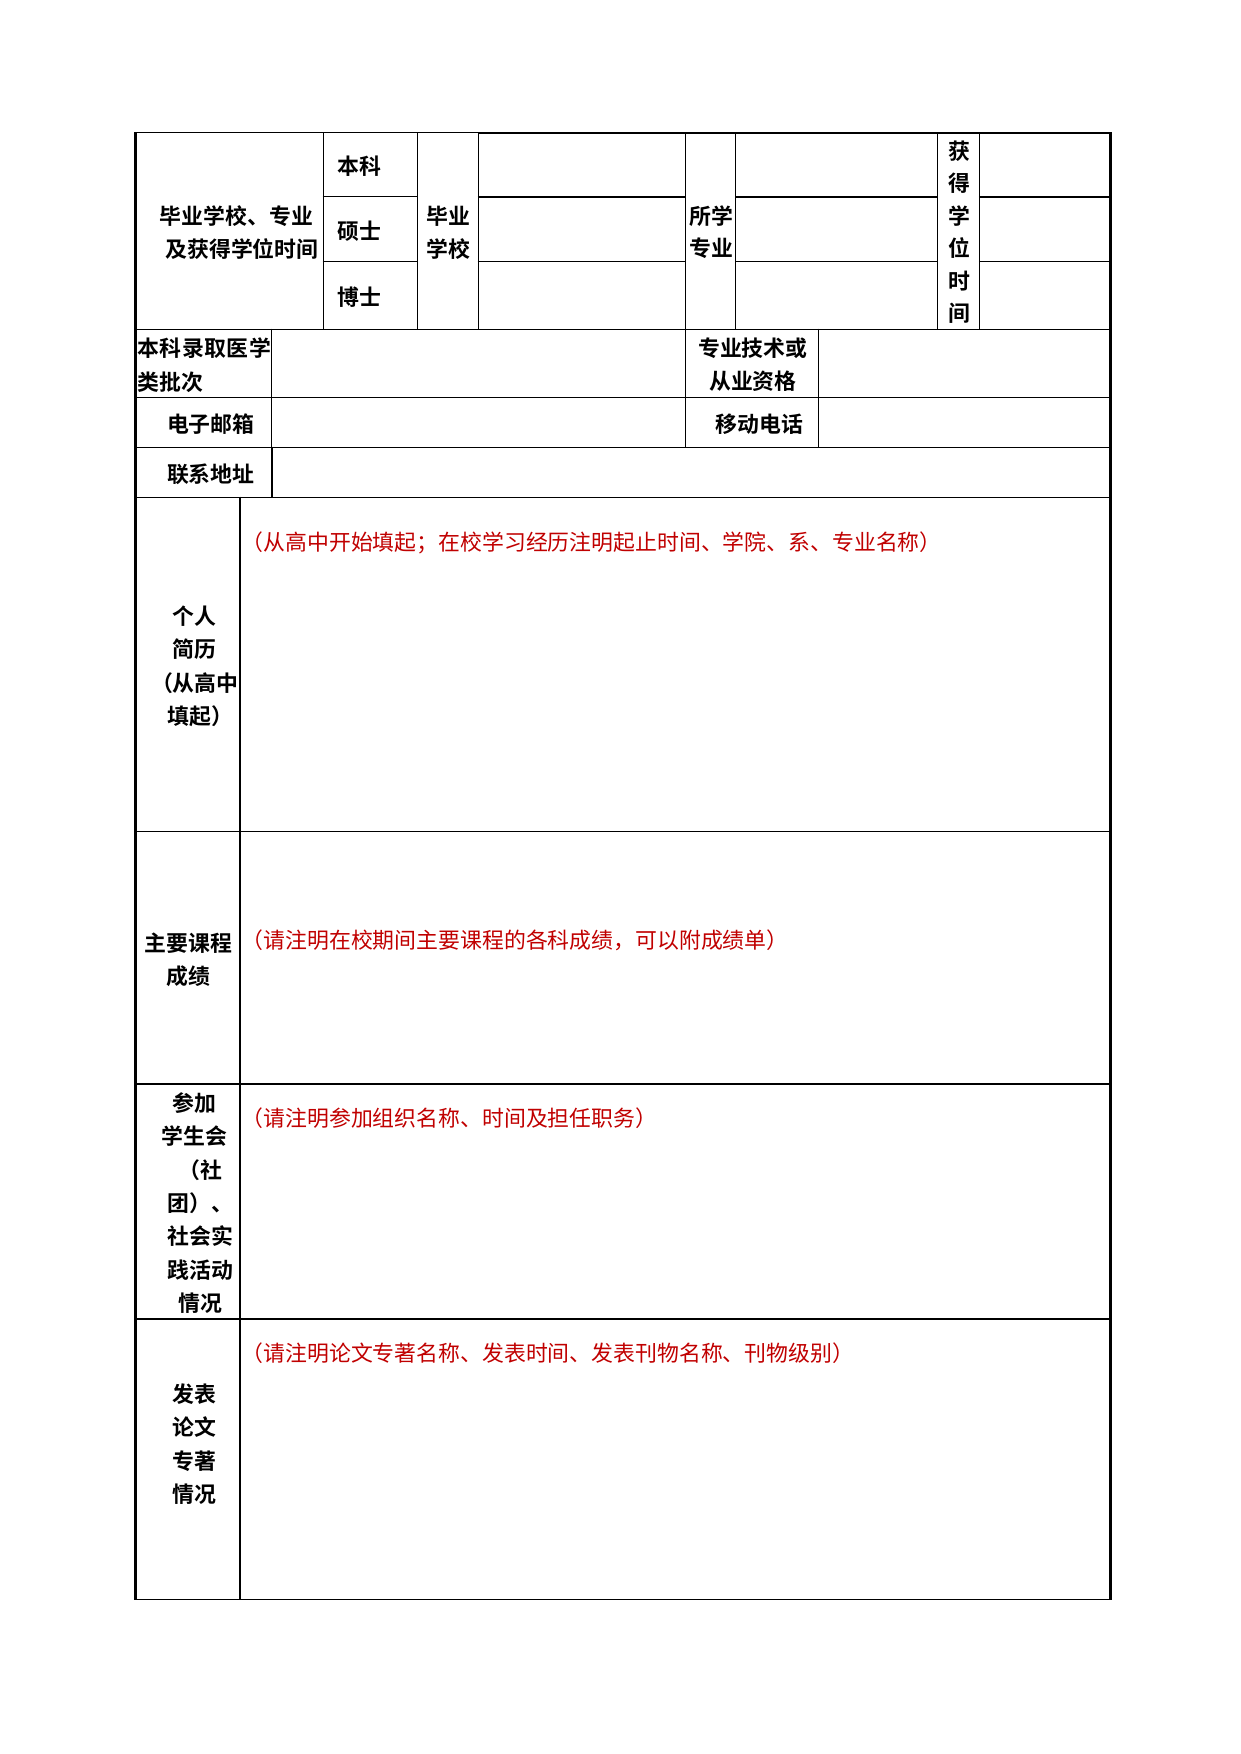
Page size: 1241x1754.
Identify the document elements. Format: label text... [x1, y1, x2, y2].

table_cell 专业技术或从业资格 [686, 330, 818, 397]
table_cell [479, 262, 685, 328]
table_cell 获得学位时间 [938, 134, 979, 328]
table_cell 本科 [324, 133, 417, 196]
table_cell [819, 330, 1109, 397]
table_cell 硕士 [324, 197, 417, 261]
table_cell 移动电话 [686, 398, 818, 447]
table_cell [736, 262, 937, 328]
table_cell 毕业学校 [418, 133, 478, 328]
table_cell [819, 398, 1109, 447]
table_cell 主要课程成绩 [137, 832, 239, 1083]
table_cell 参加 学生会（社团）、社会实践活动情况 [137, 1085, 239, 1318]
table_cell [479, 134, 685, 196]
table_cell 联系地址 [137, 448, 271, 497]
table_cell [479, 198, 685, 261]
table_cell [980, 198, 1109, 261]
table_cell [272, 398, 685, 447]
table_cell 博士 [324, 262, 417, 328]
table_cell （请注明在校期间主要课程的各科成绩，可以附成绩单） [241, 832, 1109, 1083]
table_cell 电子邮箱 [137, 398, 271, 447]
table_cell （请注明论文专著名称、发表时间、发表刊物名称、刊物级别） [241, 1320, 1109, 1598]
table_cell [736, 198, 937, 261]
table_cell [980, 262, 1109, 328]
table_cell [980, 134, 1109, 196]
table_cell 发表 论文 专著 情况 [137, 1320, 239, 1598]
table_cell [272, 330, 685, 397]
table_cell 个人 简历 （从高中填起） [137, 498, 239, 831]
table_cell 毕业学校、专业及获得学位时间 [137, 133, 323, 328]
table_cell [736, 134, 937, 196]
table_cell 所学专业 [686, 134, 735, 328]
table_cell [273, 448, 1109, 497]
table_cell （请注明参加组织名称、时间及担任职务） [241, 1085, 1109, 1318]
table_cell 本科录取医学类批次 [137, 330, 271, 397]
table_cell （从高中开始填起；在校学习经历注明起止时间、学院、系、专业名称） [241, 498, 1109, 831]
